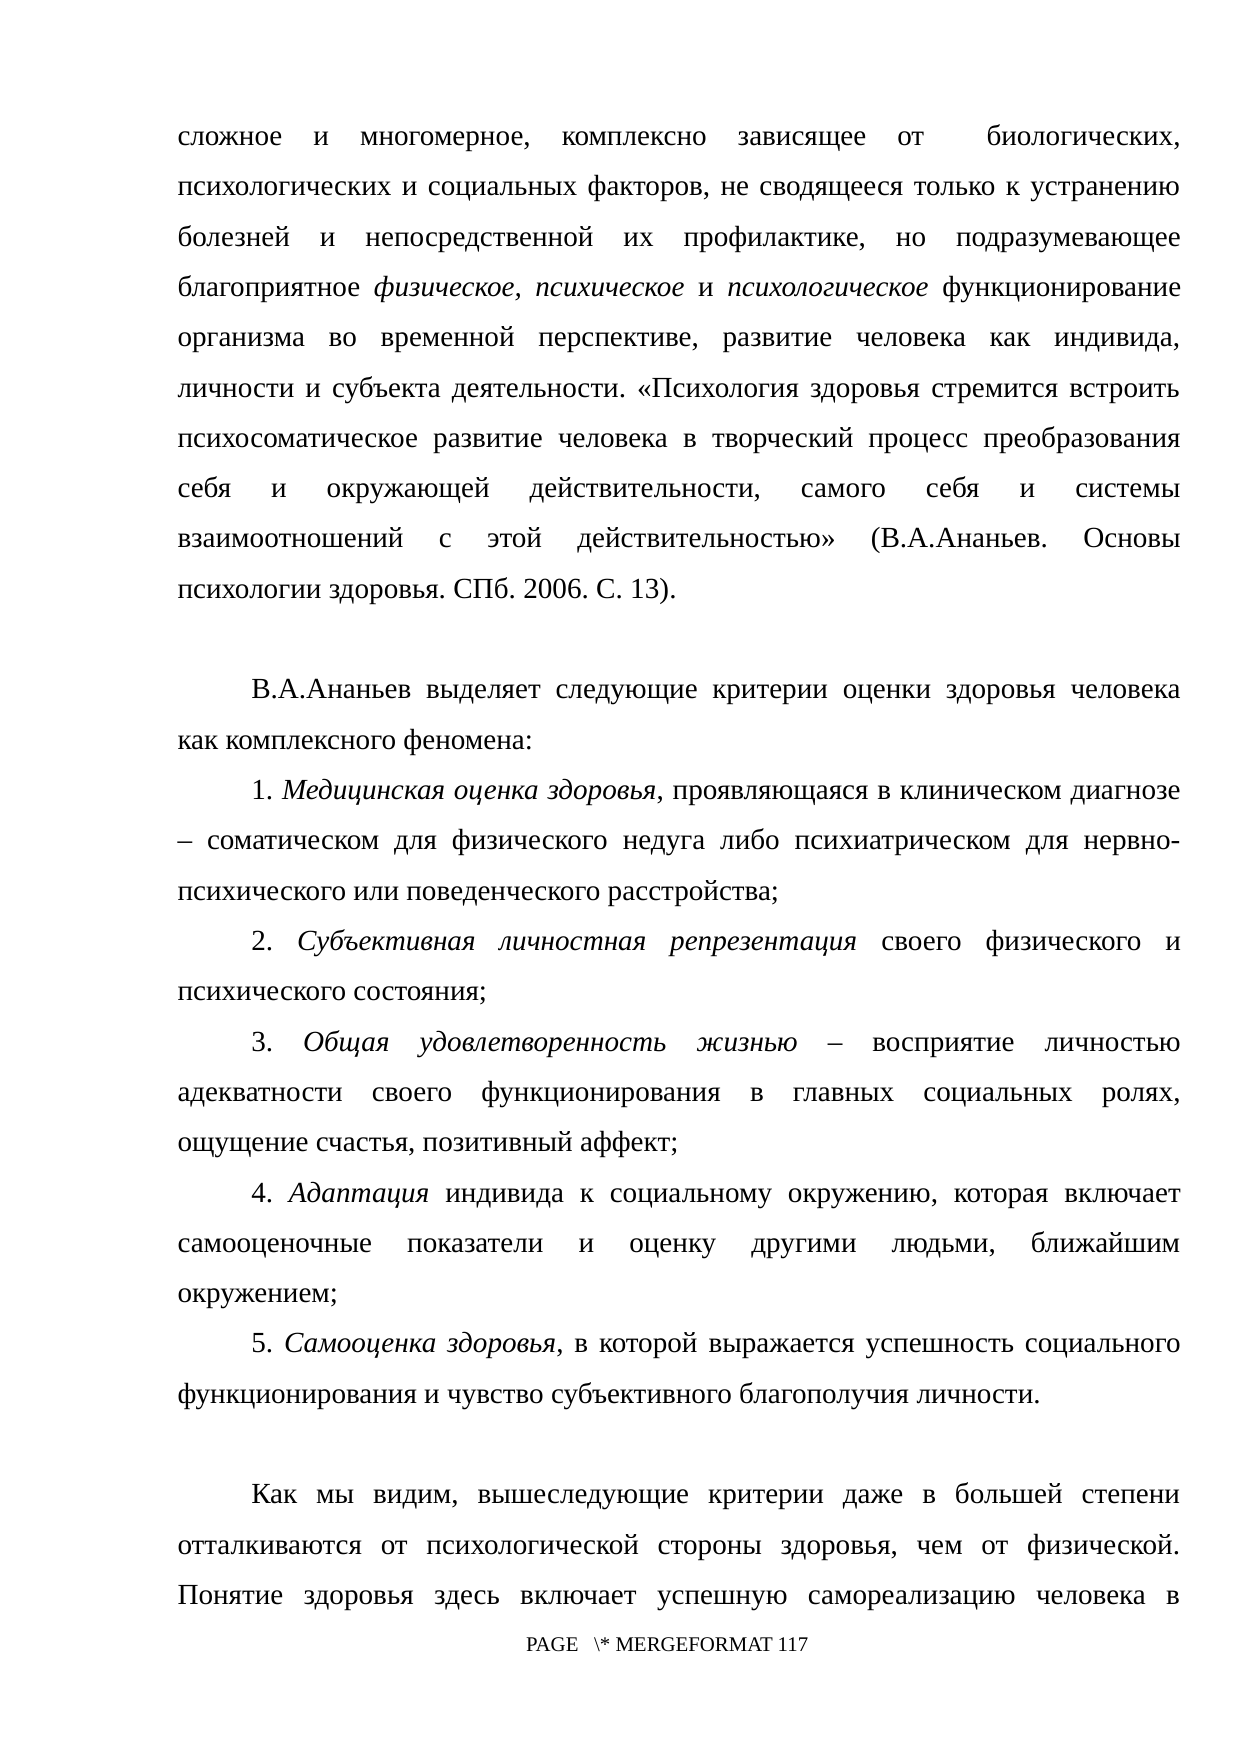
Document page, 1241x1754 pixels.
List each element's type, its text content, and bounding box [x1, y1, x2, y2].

text 1. Медицинская оценка здоровья, проявляющаяся в клиническом диагнозе – соматическом для физического недуга либо психиатрическом для нервно-психического или поведенческого расстройства; [177, 772, 1181, 906]
text 4. Адаптация индивида к социальному окружению, которая включает самооценочные показатели и оценку другими людьми, ближайшим окружением; [177, 1175, 1181, 1309]
text В.А.Ананьев выделяет следующие критерии оценки здоровья человека как комплексного феномена: [177, 672, 1181, 755]
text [177, 1477, 1181, 1611]
text 2. Субъективная личностная репрезентация своего физического и психического состояния; [177, 923, 1181, 1007]
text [177, 118, 1181, 604]
text 3. Общая удовлетворенность жизнью – восприятие личностью адекватности своего функционирования в главных социальных ролях, ощущение счастья, позитивный аффект; [177, 1024, 1181, 1158]
text 5. Самооценка здоровья, в которой выражается успешность социального функционирования и чувство субъективного благополучия личности. [177, 1326, 1181, 1409]
